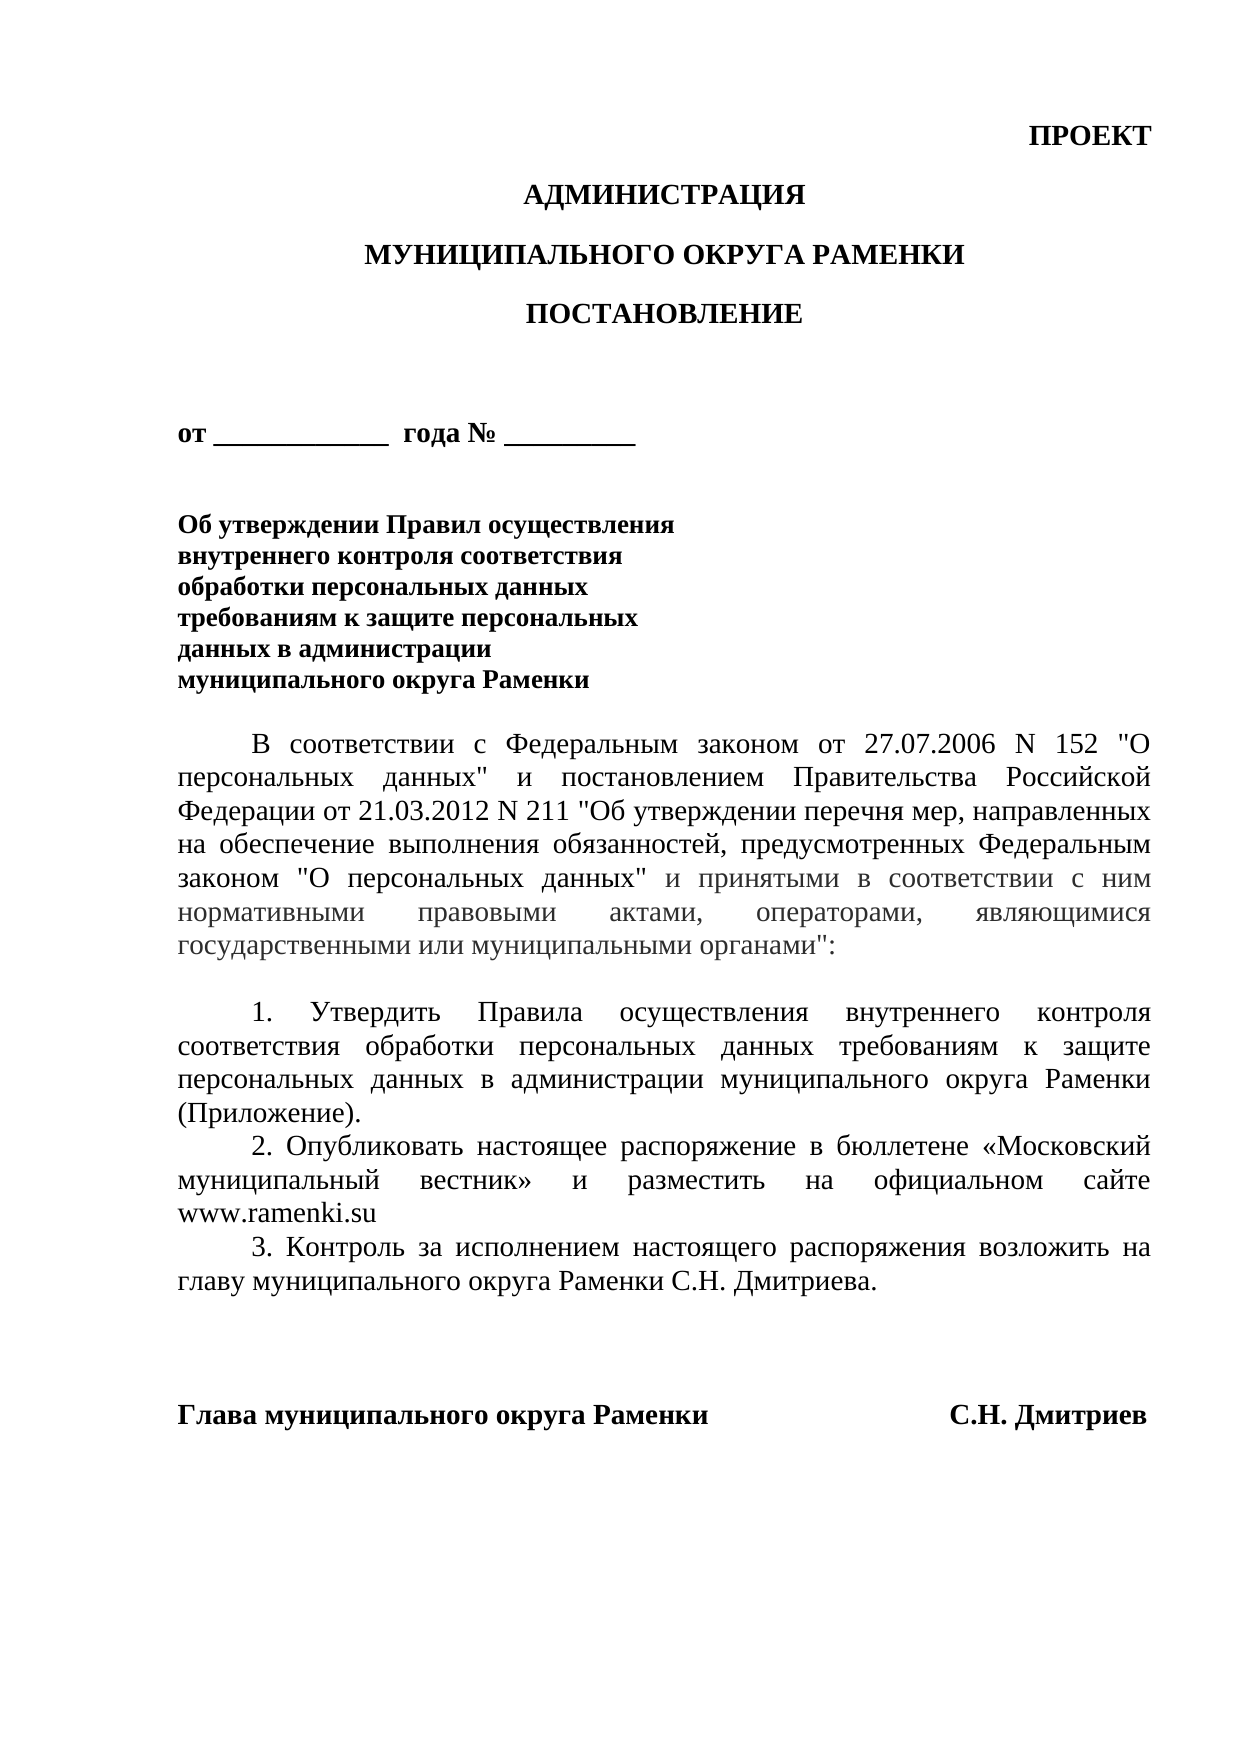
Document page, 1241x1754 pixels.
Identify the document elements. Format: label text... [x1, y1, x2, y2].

text от ____________ года № _________ [177, 415, 1166, 448]
text ПОСТАНОВЛЕНИЕ [177, 296, 1152, 330]
text муниципального округа Раменки [177, 664, 1152, 695]
text обработки персональных данных [177, 570, 1152, 601]
text МУНИЦИПАЛЬНОГО ОКРУГА РАМЕНКИ [177, 237, 1152, 270]
text АДМИНИСТРАЦИЯ [177, 177, 1152, 211]
text Об утверждении Правил осуществления [177, 508, 1152, 539]
text данных в администрации [177, 632, 1152, 664]
text 3. Контроль за исполнением настоящего распоряжения возложить на главу муниципального округа Раменки С.Н. Дмитриева. [177, 1229, 1152, 1296]
text ПРОЕКТ [177, 118, 1152, 152]
text 2. Опубликовать настоящее распоряжение в бюллетене «Московский муниципальный вестник» и разместить на официальном сайте www.ramenki.su [177, 1128, 1152, 1229]
text В соответствии с Федеральным законом от 27.07.2006 N 152 "О персональных данных" и постановлением Правительства Российской Федерации от 21.03.2012 N 211 "Об утверждении перечня мер, направленных на обеспечение выполнения обязанностей, предусмотренных Федеральным законом "О персональных данных" и принятыми в соответствии с ним нормативными правовыми актами, операторами, являющимися государственными или муниципальными органами": [177, 726, 1152, 961]
text требованиям к защите персональных [177, 601, 1152, 632]
text Глава муниципального округа Раменки С.Н. Дмитриев [177, 1397, 1152, 1430]
text 1. Утвердить Правила осуществления внутреннего контроля соответствия обработки персональных данных требованиям к защите персональных данных в администрации муниципального округа Раменки (Приложение). [177, 994, 1152, 1128]
text внутреннего контроля соответствия [177, 539, 1152, 570]
